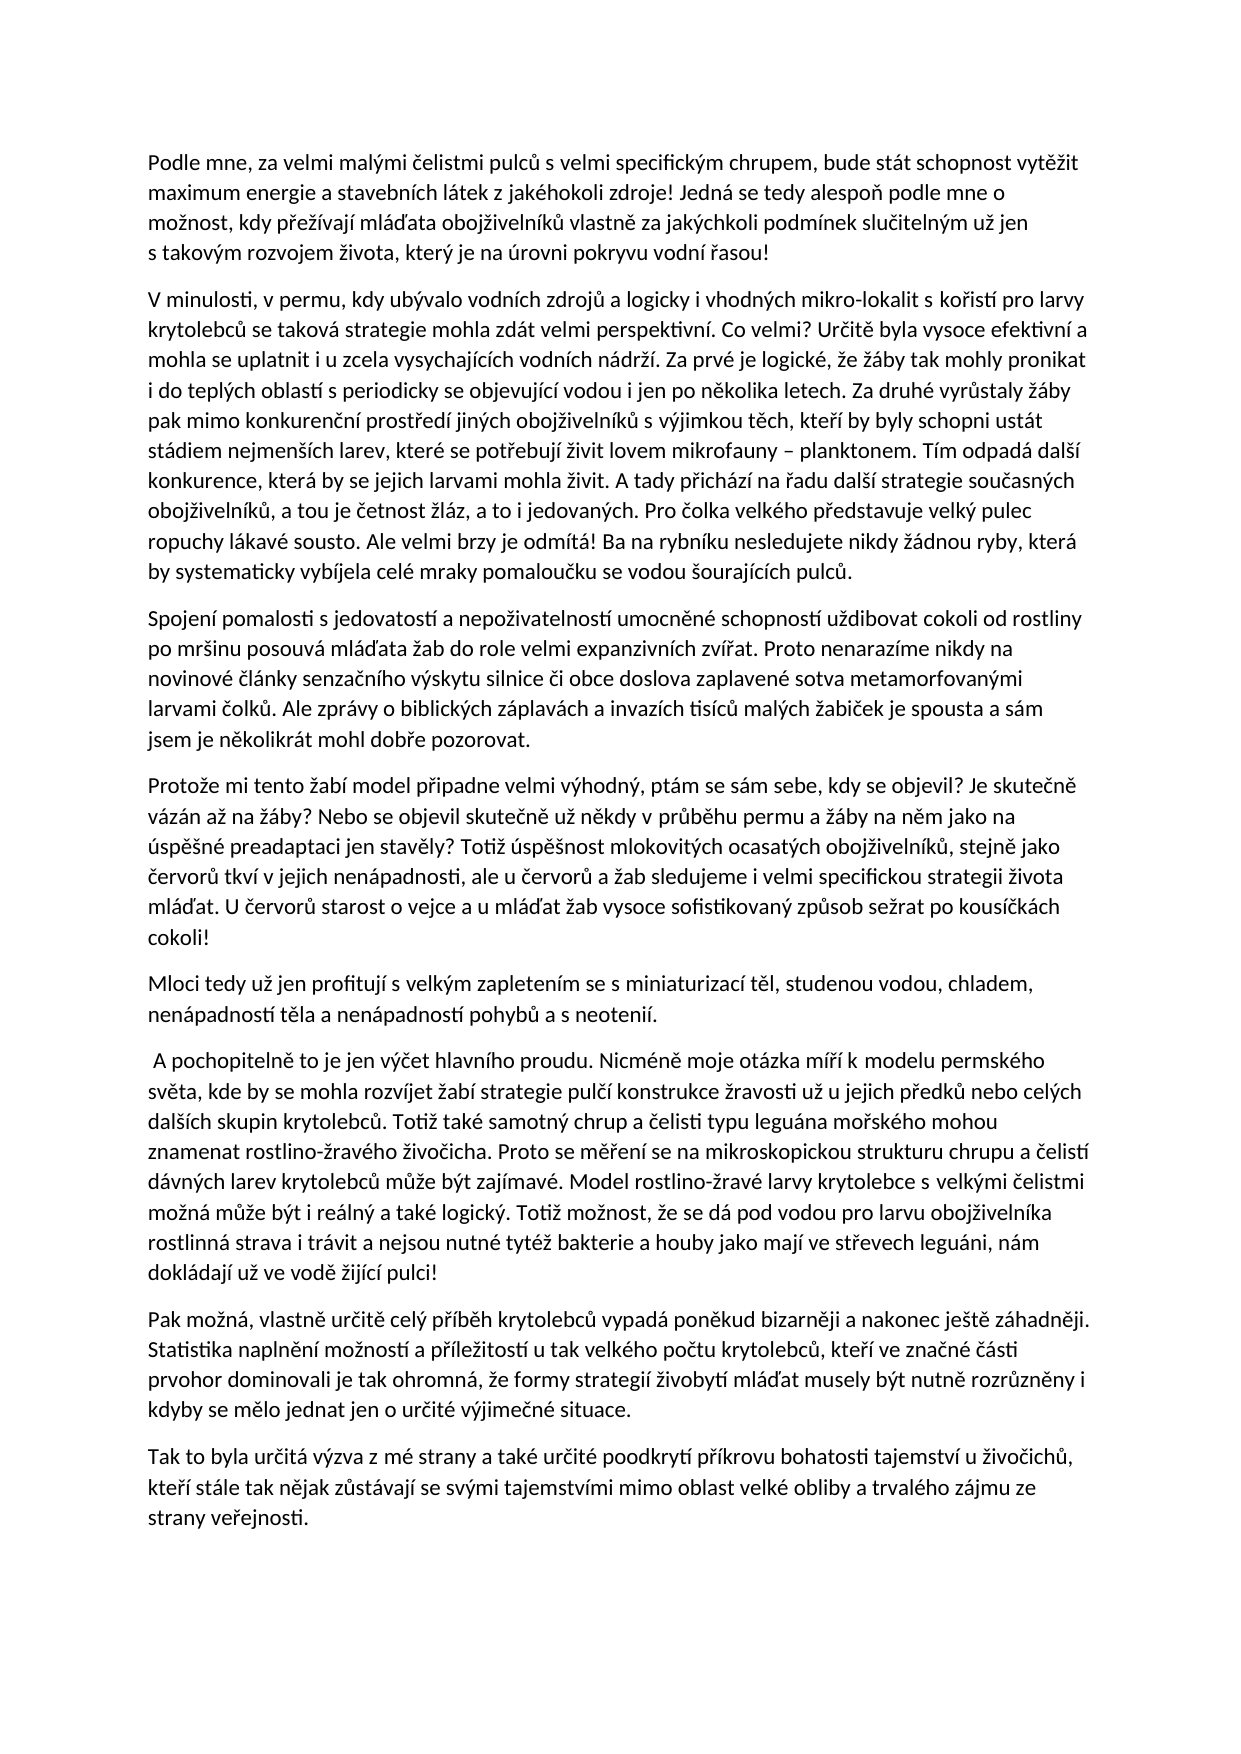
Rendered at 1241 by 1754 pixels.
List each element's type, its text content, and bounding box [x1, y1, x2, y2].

text Protože mi tento žabí model připadne velmi výhodný, ptám se sám sebe, kdy se objevil? Je skutečně vázán až na žáby? Nebo se objevil skutečně už někdy v průběhu permu a žáby na něm jako na úspěšné preadaptaci jen stavěly? Totiž úspěšnost mlokovitých ocasatých obojživelníků, stejně jako červorů tkví v jejich nenápadnosti, ale u červorů a žab sledujeme i velmi specifickou strategii života mláďat. U červorů starost o vejce a u mláďat žab vysoce sofistikovaný způsob sežrat po kousíčkách cokoli! [148, 772, 1093, 951]
text Tak to byla určitá výzva z mé strany a také určité poodkrytí příkrovu bohatosti tajemství u živočichů, kteří stále tak nějak zůstávají se svými tajemstvími mimo oblast velké obliby a trvalého zájmu ze strany veřejnosti. [148, 1442, 1093, 1531]
text Podle mne, za velmi malými čelistmi pulců s velmi specifickým chrupem, bude stát schopnost vytěžit maximum energie a stavebních látek z jakéhokoli zdroje! Jedná se tedy alespoň podle mne o možnost, kdy přežívají mláďata obojživelníků vlastně za jakýchkoli podmínek slučitelným už jen s takovým rozvojem života, který je na úrovni pokryvu vodní řasou! [148, 148, 1093, 266]
text A pochopitelně to je jen výčet hlavního proudu. Nicméně moje otázka míří k modelu permského světa, kde by se mohla rozvíjet žabí strategie pulčí konstrukce žravosti už u jejich předků nebo celých dalších skupin krytolebců. Totiž také samotný chrup a čelisti typu leguána mořského mohou znamenat rostlino-žravého živočicha. Proto se měření se na mikroskopickou strukturu chrupu a čelistí dávných larev krytolebců může být zajímavé. Model rostlino-žravé larvy krytolebce s velkými čelistmi možná může být i reálný a také logický. Totiž možnost, že se dá pod vodou pro larvu obojživelníka rostlinná strava i trávit a nejsou nutné tytéž bakterie a houby jako mají ve střevech leguáni, nám dokládají už ve vodě žijící pulci! [148, 1047, 1093, 1286]
text Mloci tedy už jen profitují s velkým zapletením se s miniaturizací těl, studenou vodou, chladem, nenápadností těla a nenápadností pohybů a s neotenií. [148, 969, 1093, 1028]
text Spojení pomalosti s jedovatostí a nepoživatelností umocněné schopností uždibovat cokoli od rostliny po mršinu posouvá mláďata žab do role velmi expanzivních zvířat. Proto nenarazíme nikdy na novinové články senzačního výskytu silnice či obce doslova zaplavené sotva metamorfovanými larvami čolků. Ale zprávy o biblických záplavách a invazích tisíců malých žabiček je spousta a sám jsem je několikrát mohl dobře pozorovat. [148, 604, 1093, 753]
text Pak možná, vlastně určitě celý příběh krytolebců vypadá poněkud bizarněji a nakonec ještě záhadněji. Statistika naplnění možností a příležitostí u tak velkého počtu krytolebců, kteří ve značné části prvohor dominovali je tak ohromná, že formy strategií živobytí mláďat musely být nutně rozrůzněny i kdyby se mělo jednat jen o určité výjimečné situace. [148, 1305, 1093, 1423]
text V minulosti, v permu, kdy ubývalo vodních zdrojů a logicky i vhodných mikro-lokalit s kořistí pro larvy krytolebců se taková strategie mohla zdát velmi perspektivní. Co velmi? Určitě byla vysoce efektivní a mohla se uplatnit i u zcela vysychajících vodních nádrží. Za prvé je logické, že žáby tak mohly pronikat i do teplých oblastí s periodicky se objevující vodou i jen po několika letech. Za druhé vyrůstaly žáby pak mimo konkurenční prostředí jiných obojživelníků s výjimkou těch, kteří by byly schopni ustát stádiem nejmenších larev, které se potřebují živit lovem mikrofauny – planktonem. Tím odpadá další konkurence, která by se jejich larvami mohla živit. A tady přichází na řadu další strategie současných obojživelníků, a tou je četnost žláz, a to i jedovaných. Pro čolka velkého představuje velký pulec ropuchy lákavé sousto. Ale velmi brzy je odmítá! Ba na rybníku nesledujete nikdy žádnou ryby, která by systematicky vybíjela celé mraky pomaloučku se vodou šourajících pulců. [148, 285, 1093, 585]
